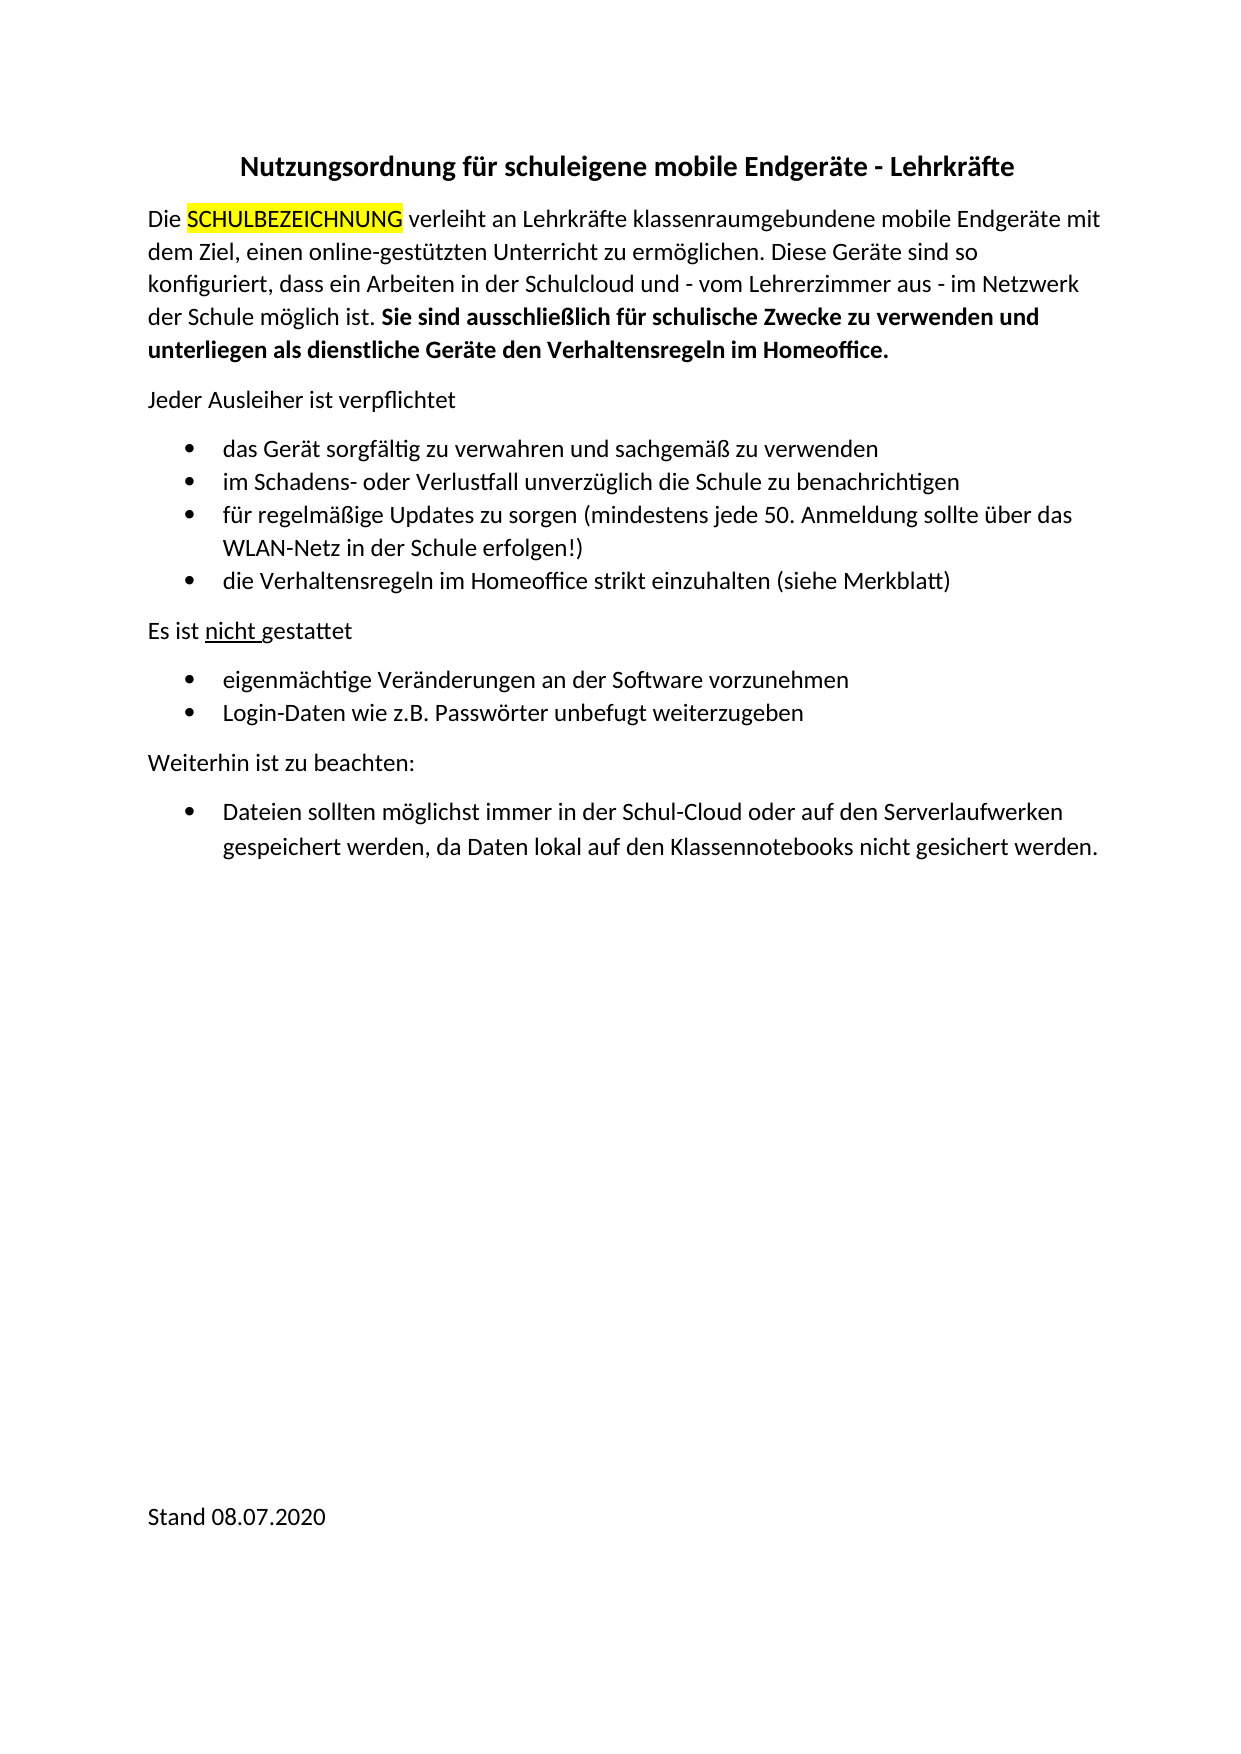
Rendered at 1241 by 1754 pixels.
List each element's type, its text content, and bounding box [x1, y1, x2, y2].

text Es ist nicht gestattet [148, 615, 1107, 645]
text Weiterhin ist zu beachten: [148, 747, 1107, 777]
text Nutzungsordnung für schuleigene mobile Endgeräte - Lehrkräfte [148, 148, 1107, 183]
list Login-Daten wie z.B. Passwörter unbefugt weiterzugeben [185, 697, 1107, 728]
text Die SCHULBEZEICHNUNG verleiht an Lehrkräfte klassenraumgebundene mobile Endgeräte mit dem Ziel, einen online-gestützten Unterricht zu ermöglichen. Diese Geräte sind so konfiguriert, dass ein Arbeiten in der Schulcloud und - vom Lehrerzimmer aus - im Netzwerk der Schule möglich ist. Sie sind ausschließlich für schulische Zwecke zu verwenden und unterliegen als dienstliche Geräte den Verhaltensregeln im Homeoffice. [148, 203, 1107, 365]
text Stand 08.07.2020 [148, 1501, 1107, 1532]
list Dateien sollten möglichst immer in der Schul-Cloud oder auf den Serverlaufwerken gespeichert werden, da Daten lokal auf den Klassennotebooks nicht gesichert werden. [185, 796, 1107, 862]
list die Verhaltensregeln im Homeoffice strikt einzuhalten (siehe Merkblatt) [185, 565, 1107, 596]
list eigenmächtige Veränderungen an der Software vorzunehmen [185, 664, 1107, 695]
list im Schadens- oder Verlustfall unverzüglich die Schule zu benachrichtigen [185, 466, 1107, 497]
text Jeder Ausleiher ist verpflichtet [148, 384, 1107, 414]
list das Gerät sorgfältig zu verwahren und sachgemäß zu verwenden [185, 433, 1107, 464]
list für regelmäßige Updates zu sorgen (mindestens jede 50. Anmeldung sollte über das WLAN-Netz in der Schule erfolgen!) [185, 499, 1107, 563]
